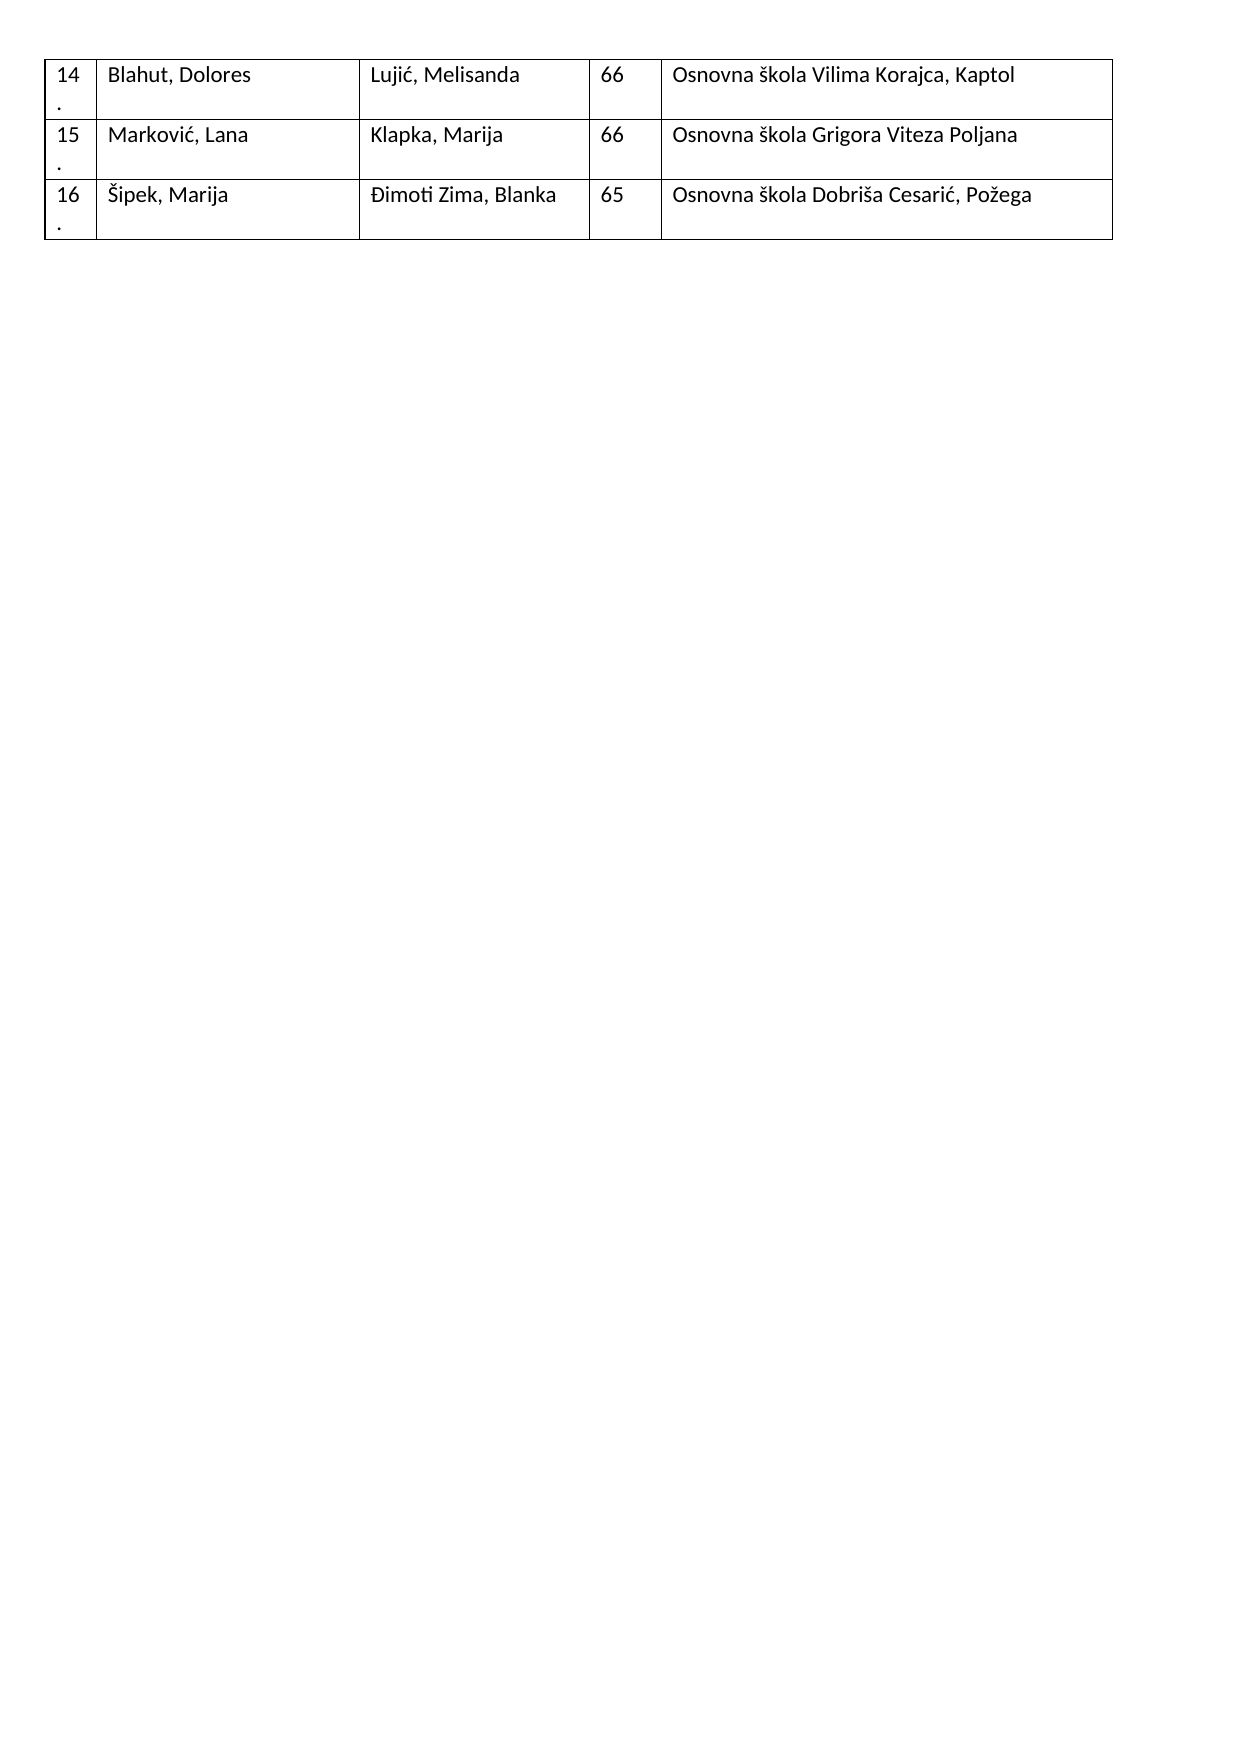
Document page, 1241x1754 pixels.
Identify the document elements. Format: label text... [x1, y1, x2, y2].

table_cell 16. [46, 180, 96, 239]
table_cell 14. [46, 60, 96, 119]
table_cell 66 [590, 120, 661, 179]
table_cell Osnovna škola Vilima Korajca, Kaptol [662, 60, 1112, 119]
table_cell Đimoti Zima, Blanka [360, 180, 589, 239]
table_cell Klapka, Marija [360, 120, 589, 179]
table_cell 66 [590, 60, 661, 119]
table_cell Marković, Lana [97, 120, 359, 179]
table_cell Blahut, Dolores [97, 60, 359, 119]
table_cell Lujić, Melisanda [360, 60, 589, 119]
table_cell Osnovna škola Dobriša Cesarić, Požega [662, 180, 1112, 239]
table_cell Šipek, Marija [97, 180, 359, 239]
table_cell Osnovna škola Grigora Viteza Poljana [662, 120, 1112, 179]
table_cell 65 [590, 180, 661, 239]
table_cell 15. [46, 120, 96, 179]
